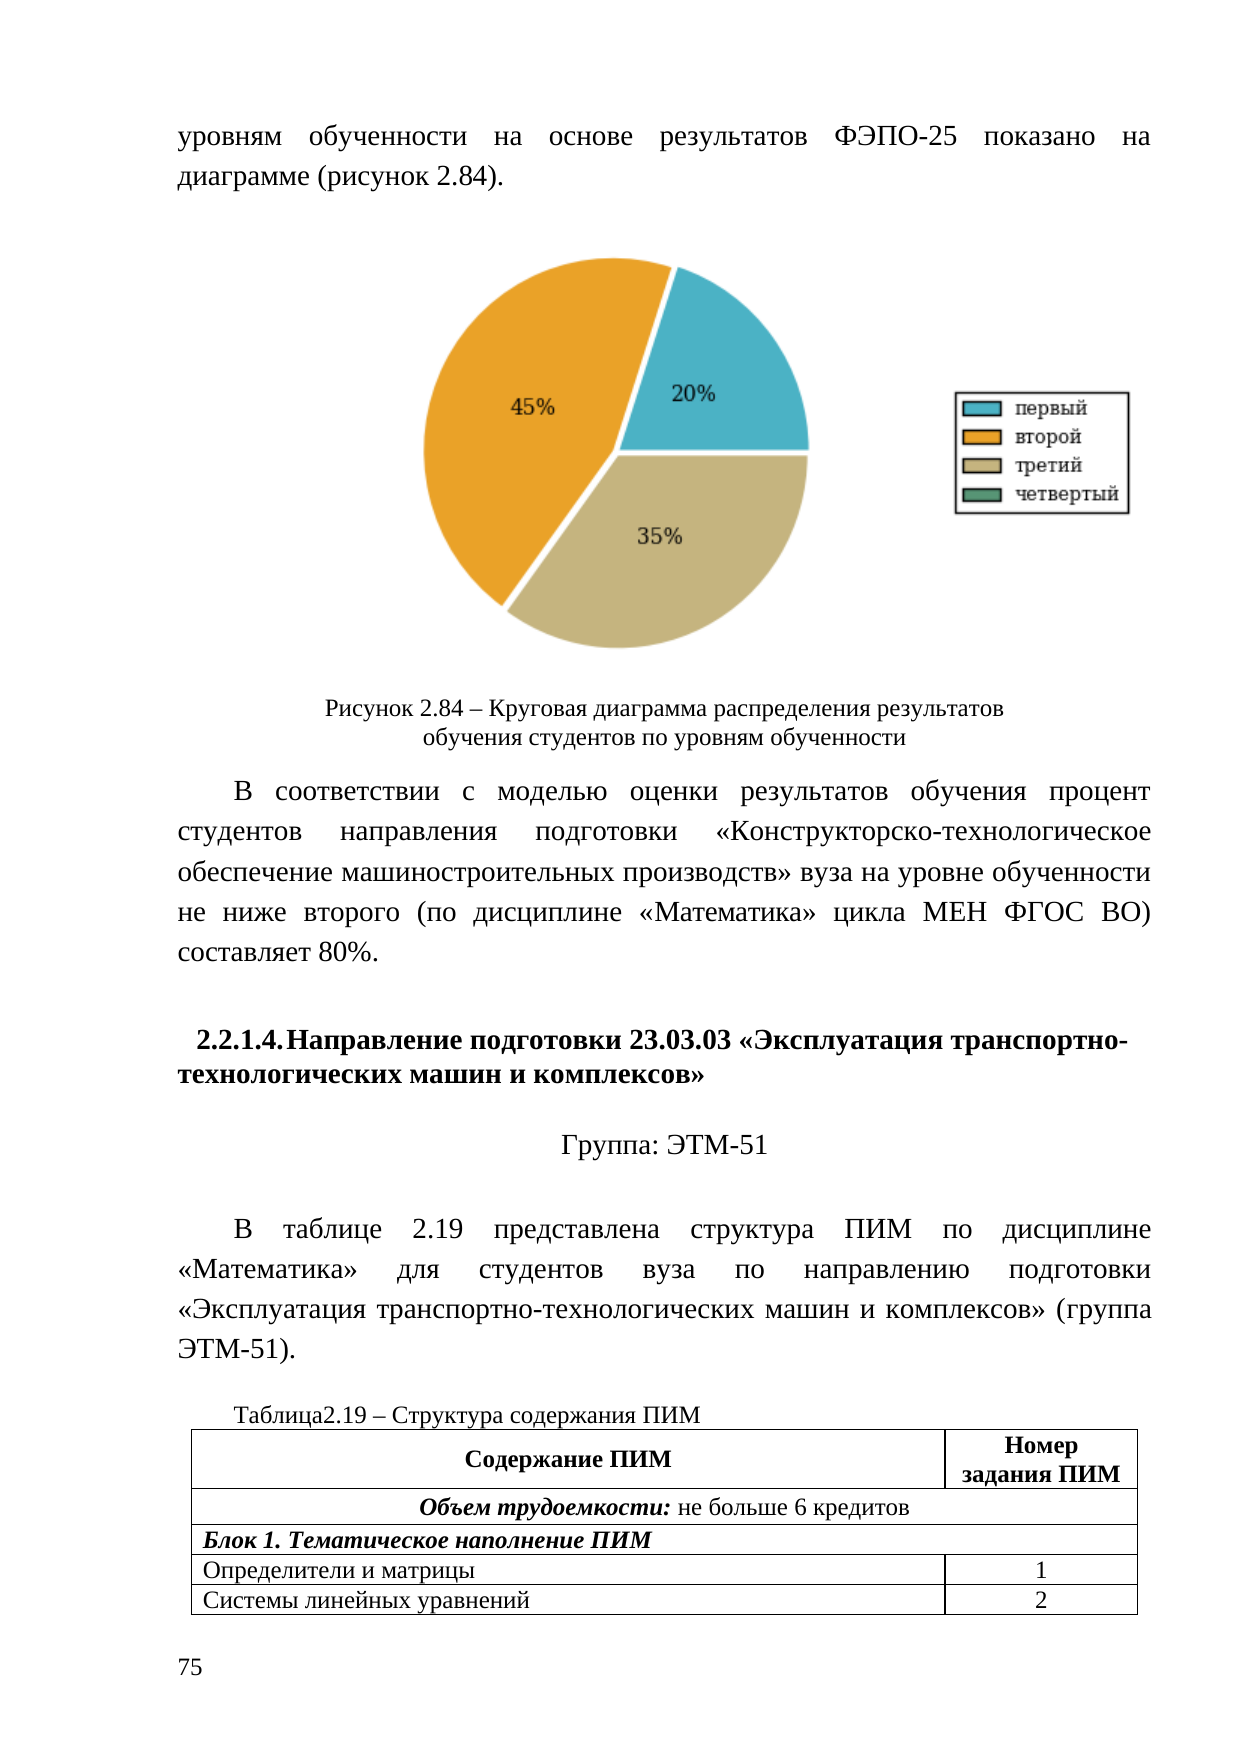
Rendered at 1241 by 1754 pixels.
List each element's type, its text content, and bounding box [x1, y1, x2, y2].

table_cell Объем трудоемкости: не больше 6 кредитов [192, 1489, 1137, 1524]
table_header Содержание ПИМ [192, 1430, 944, 1488]
text Направление подготовки 23.03.03 «Эксплуатация транспортно-технологических машин и комплексов» [177, 1022, 1152, 1089]
table_header Системы линейных уравнений [192, 1585, 944, 1613]
table_header Номер задания ПИМ [946, 1430, 1137, 1488]
text В таблице 2.19 представлена структура ПИМ по дисциплине «Математика» для студентов вуза по направлению подготовки «Эксплуатация транспортно-технологических машин и комплексов» (группа ЭТМ-51). [177, 1211, 1152, 1365]
text В соответствии с моделью оценки результатов обучения процент студентов направления подготовки «Конструкторско-технологическое обеспечение машиностроительных производств» вуза на уровне обученности не ниже второго (по дисциплине «Математика» цикла МЕН ФГОС ВО) составляет 80%. [177, 773, 1152, 968]
table_header 2 [946, 1585, 1137, 1613]
table_header 1 [946, 1555, 1137, 1584]
table_header Определители и матрицы [192, 1555, 944, 1584]
text Группа: ЭТМ-51 [177, 1127, 1152, 1160]
picture [192, 212, 1137, 693]
text Таблица 2.19 – Структура содержания ПИМ [177, 1400, 1152, 1429]
table_cell Блок 1. Тематическое наполнение ПИМ [192, 1525, 1137, 1554]
